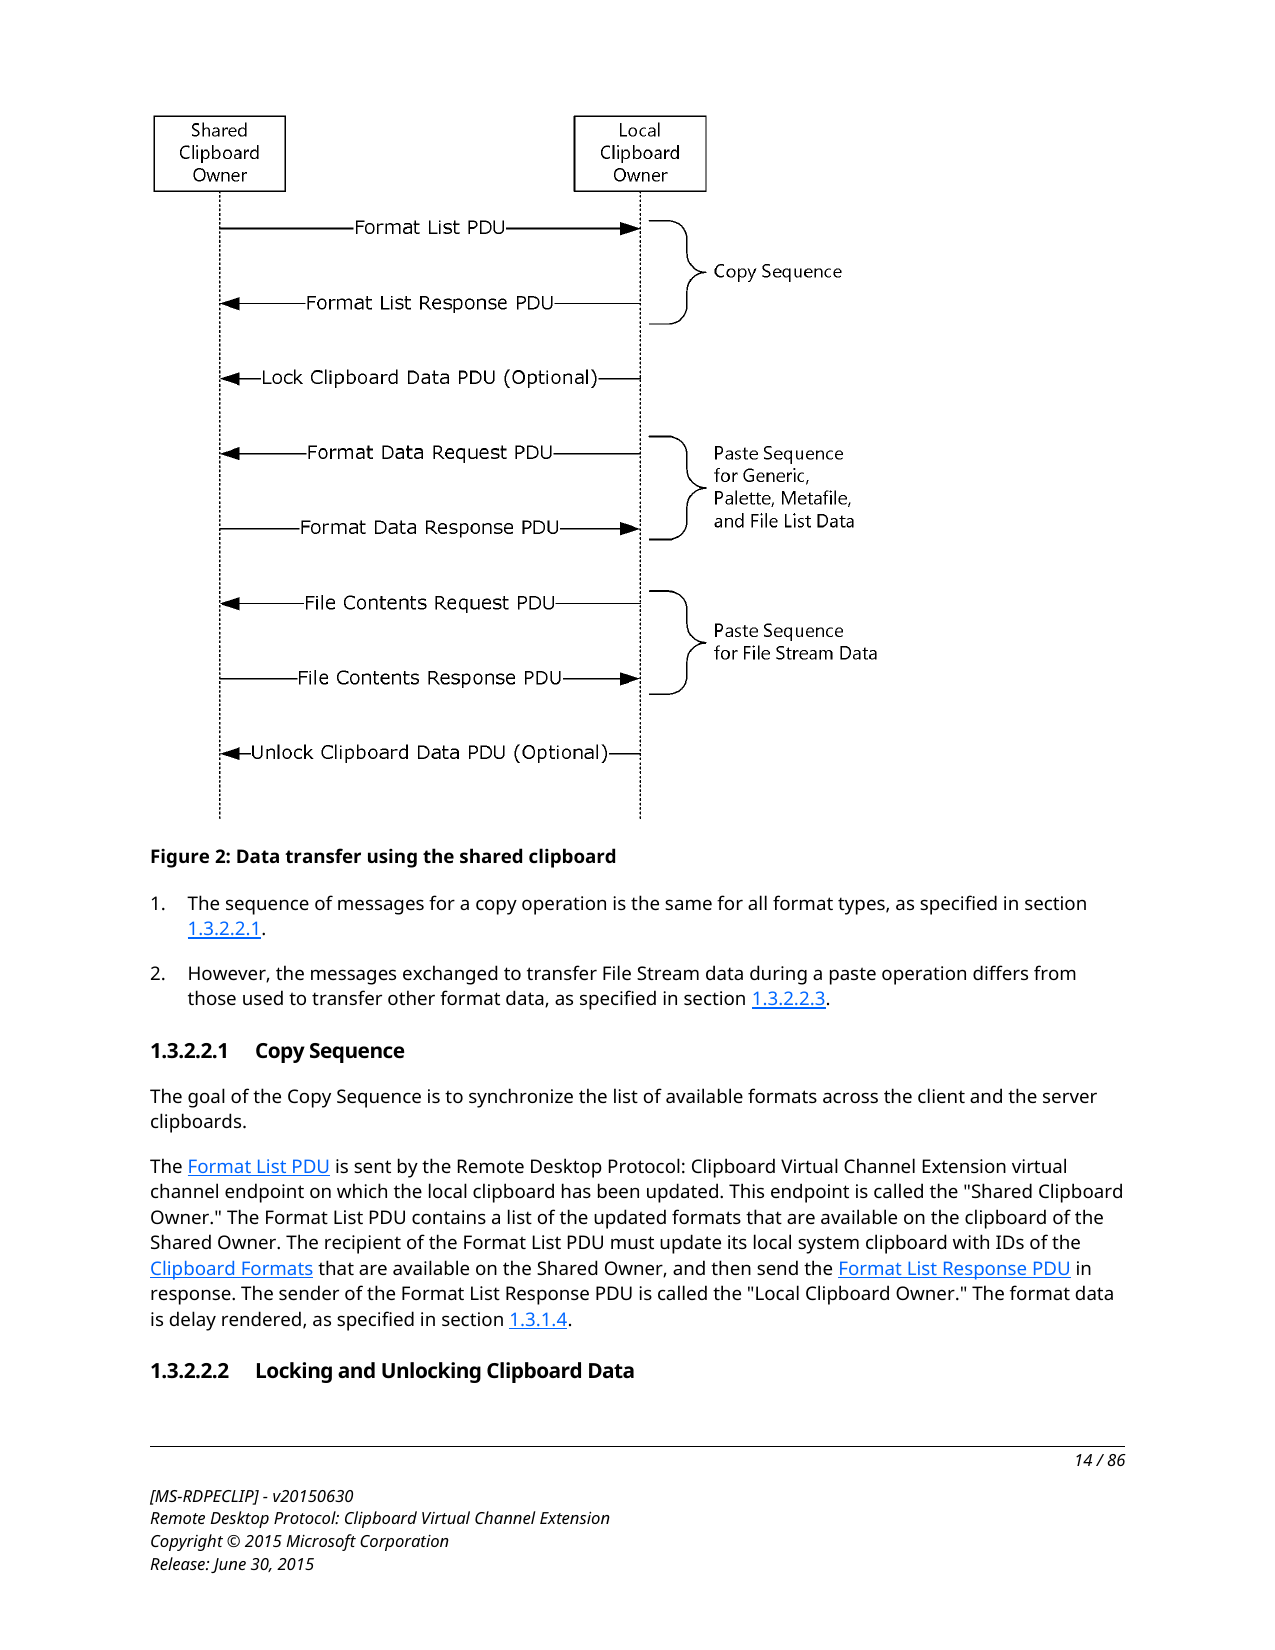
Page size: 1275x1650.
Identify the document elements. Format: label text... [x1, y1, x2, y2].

subtitle Locking and Unlocking Clipboard Data [150, 1357, 1125, 1385]
list However, the messages exchanged to transfer File Stream data during a paste operation differs from those used to transfer other format data, as specified in section 1.3.2.2.3. [150, 960, 1125, 1011]
list The sequence of messages for a copy operation is the same for all format types, as specified in section 1.3.2.2.1. [150, 890, 1125, 941]
text The goal of the Copy Sequence is to synchronize the list of available formats across the client and the server clipboards. [150, 1083, 1125, 1134]
text The Format List PDU is sent by the Remote Desktop Protocol: Clipboard Virtual Channel Extension virtual channel endpoint on which the local clipboard has been updated. This endpoint is called the "Shared Clipboard Owner." The Format List PDU contains a list of the updated formats that are available on the clipboard of the Shared Owner. The recipient of the Format List PDU must update its local system clipboard with IDs of the Clipboard Formats that are available on the Shared Owner, and then send the Format List Response PDU in response. The sender of the Format List Response PDU is called the "Local Clipboard Owner." The format data is delay rendered, as specified in section 1.3.1.4. [150, 1153, 1125, 1332]
subtitle Copy Sequence [150, 1036, 1125, 1064]
